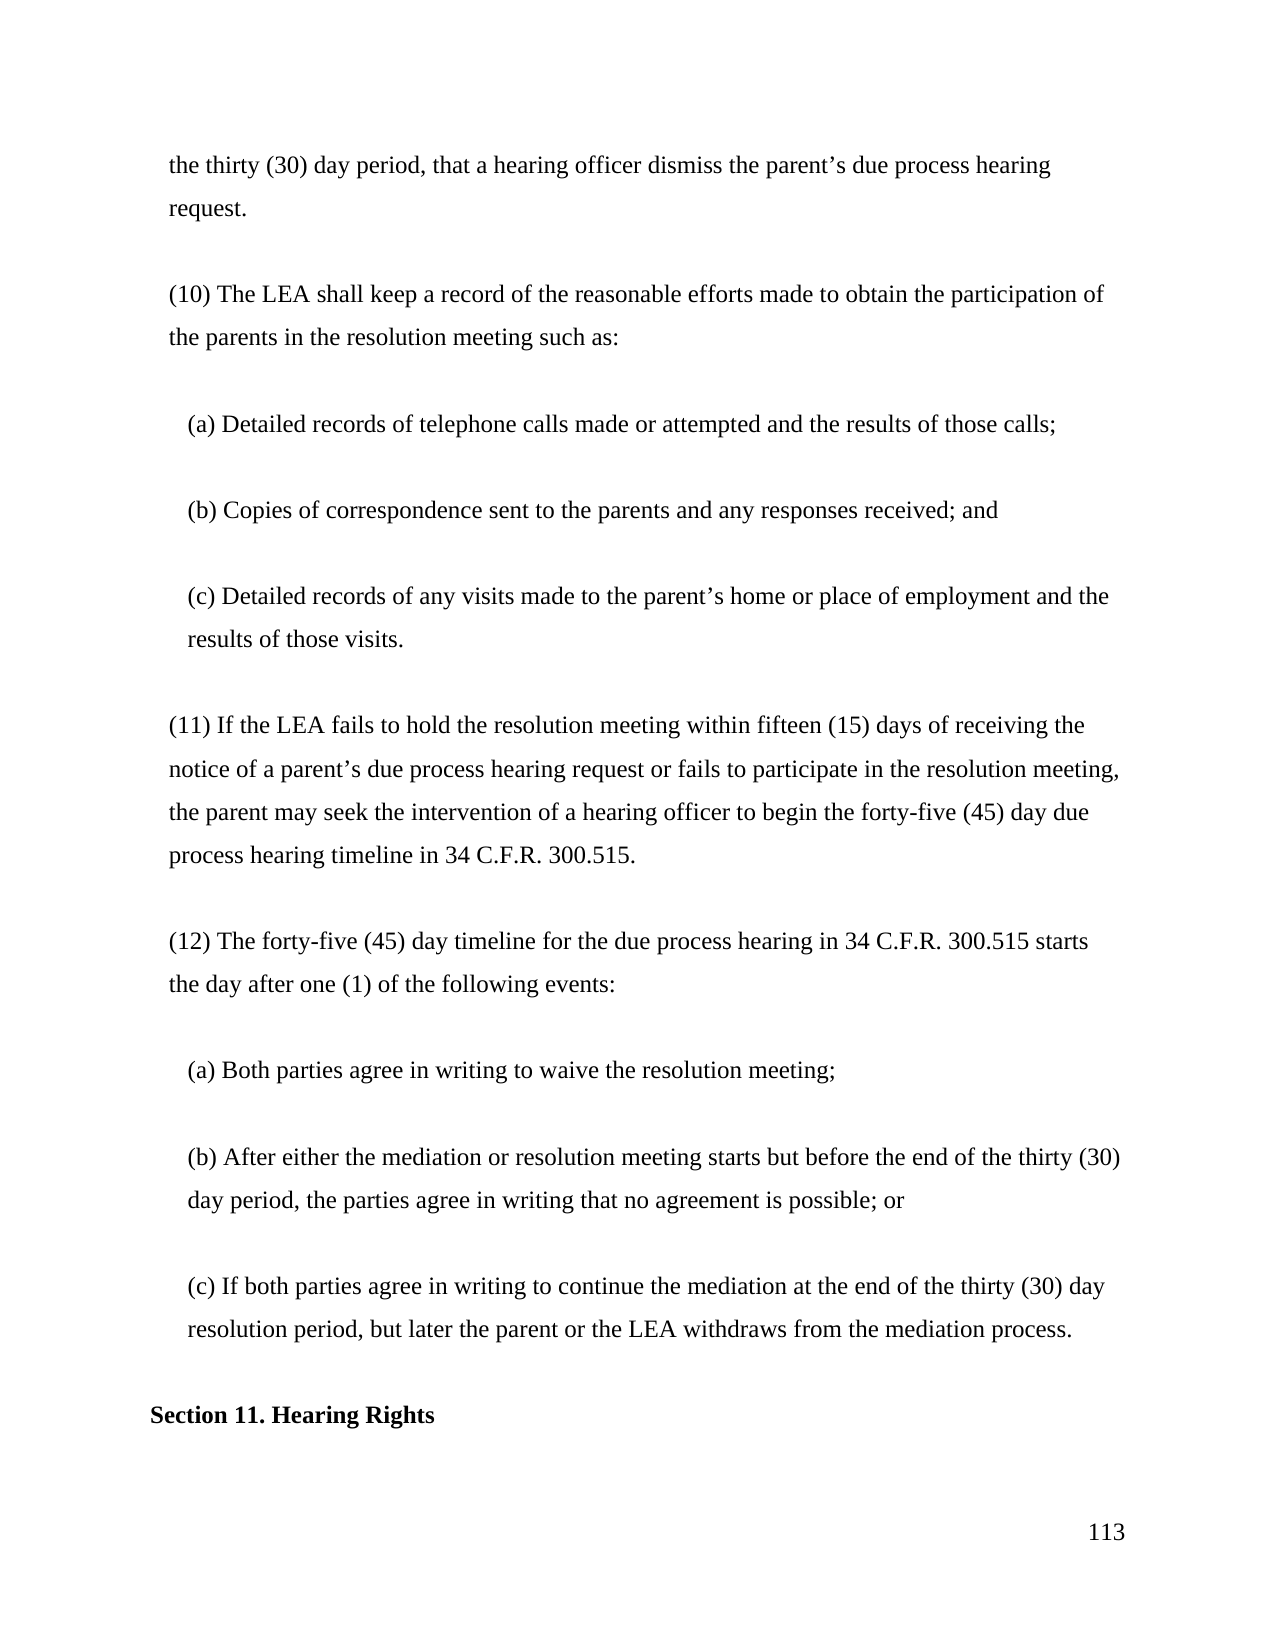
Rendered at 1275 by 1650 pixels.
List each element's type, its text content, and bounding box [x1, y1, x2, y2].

text (11) If the LEA fails to hold the resolution meeting within fifteen (15) days of receiving the notice of a parent’s due process hearing request or fails to participate in the resolution meeting, the parent may seek the intervention of a hearing officer to begin the forty-five (45) day due process hearing timeline in 34 C.F.R. 300.515. [169, 711, 1125, 869]
text (c) Detailed records of any visits made to the parent’s home or place of employment and the results of those visits. [187, 581, 1125, 653]
text (a) Detailed records of telephone calls made or attempted and the results of those calls; [187, 409, 1125, 437]
text (12) The forty-five (45) day timeline for the due process hearing in 34 C.F.R. 300.515 starts the day after one (1) of the following events: [169, 926, 1125, 998]
text (a) Both parties agree in writing to waive the resolution meeting; [187, 1056, 1125, 1084]
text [169, 150, 1125, 222]
text (10) The LEA shall keep a record of the reasonable efforts made to obtain the participation of the parents in the resolution meeting such as: [169, 279, 1125, 351]
text (b) After either the mediation or resolution meeting starts but before the end of the thirty (30) day period, the parties agree in writing that no agreement is possible; or [187, 1142, 1125, 1214]
text (c) If both parties agree in writing to continue the mediation at the end of the thirty (30) day resolution period, but later the parent or the LEA withdraws from the mediation process. [187, 1271, 1125, 1343]
text (b) Copies of correspondence sent to the parents and any responses received; and [187, 495, 1125, 524]
text Section 11. Hearing Rights [150, 1401, 1125, 1429]
